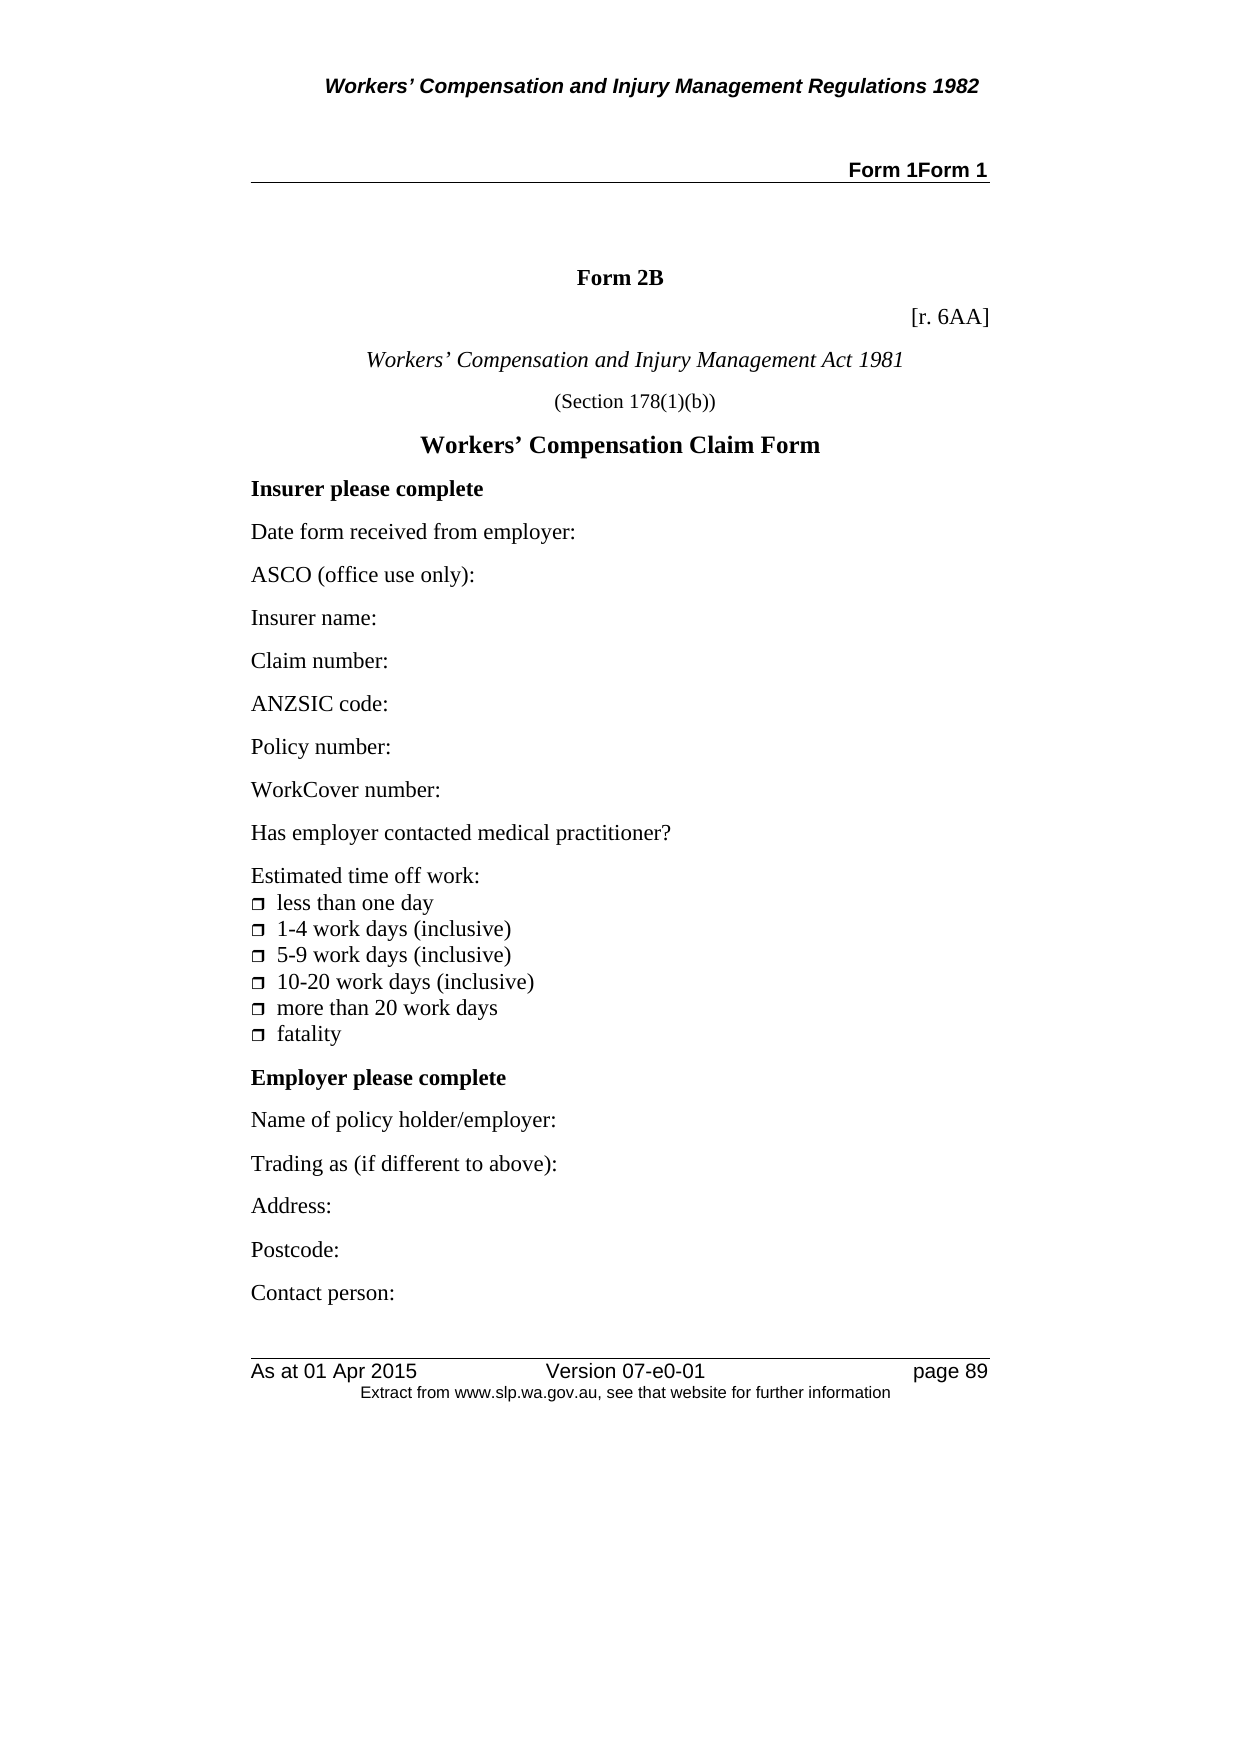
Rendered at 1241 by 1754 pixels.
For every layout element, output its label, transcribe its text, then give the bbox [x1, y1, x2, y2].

text ⁯ 1-4 work days (inclusive) [251, 915, 990, 941]
subtitle Workers’ Compensation Claim Form [251, 430, 990, 458]
text ⁯ 5-9 work days (inclusive) [251, 941, 990, 968]
subtitle (Section 178(1)(b)) [309, 389, 960, 413]
text Claim number: [251, 647, 990, 674]
text Employer please complete [251, 1063, 990, 1090]
text Trading as (if different to above): [251, 1149, 990, 1176]
text ⁯ more than 20 work days [251, 994, 990, 1021]
text Name of policy holder/employer: [251, 1107, 990, 1133]
text ⁯ fatality [251, 1021, 990, 1047]
text ANZSIC code: [251, 690, 990, 717]
text ⁯ 10-20 work days (inclusive) [251, 968, 990, 994]
text Address: [251, 1193, 990, 1219]
text Has employer contacted medical practitioner? [251, 819, 990, 846]
text ASCO (office use only): [251, 561, 990, 588]
text Policy number: [251, 733, 990, 760]
subtitle Workers’ Compensation and Injury Management Act 1981 [309, 346, 960, 372]
text WorkCover number: [251, 776, 990, 803]
subtitle Form 2B [251, 264, 990, 291]
text Insurer name: [251, 604, 990, 631]
text Insurer please complete [251, 475, 990, 502]
text Estimated time off work: [251, 862, 990, 889]
text [r. 6AA] [251, 303, 990, 329]
text Contact person: [251, 1279, 990, 1305]
text ⁯ less than one day [251, 889, 990, 915]
text Postcode: [251, 1236, 990, 1262]
text Date form received from employer: [251, 518, 990, 544]
